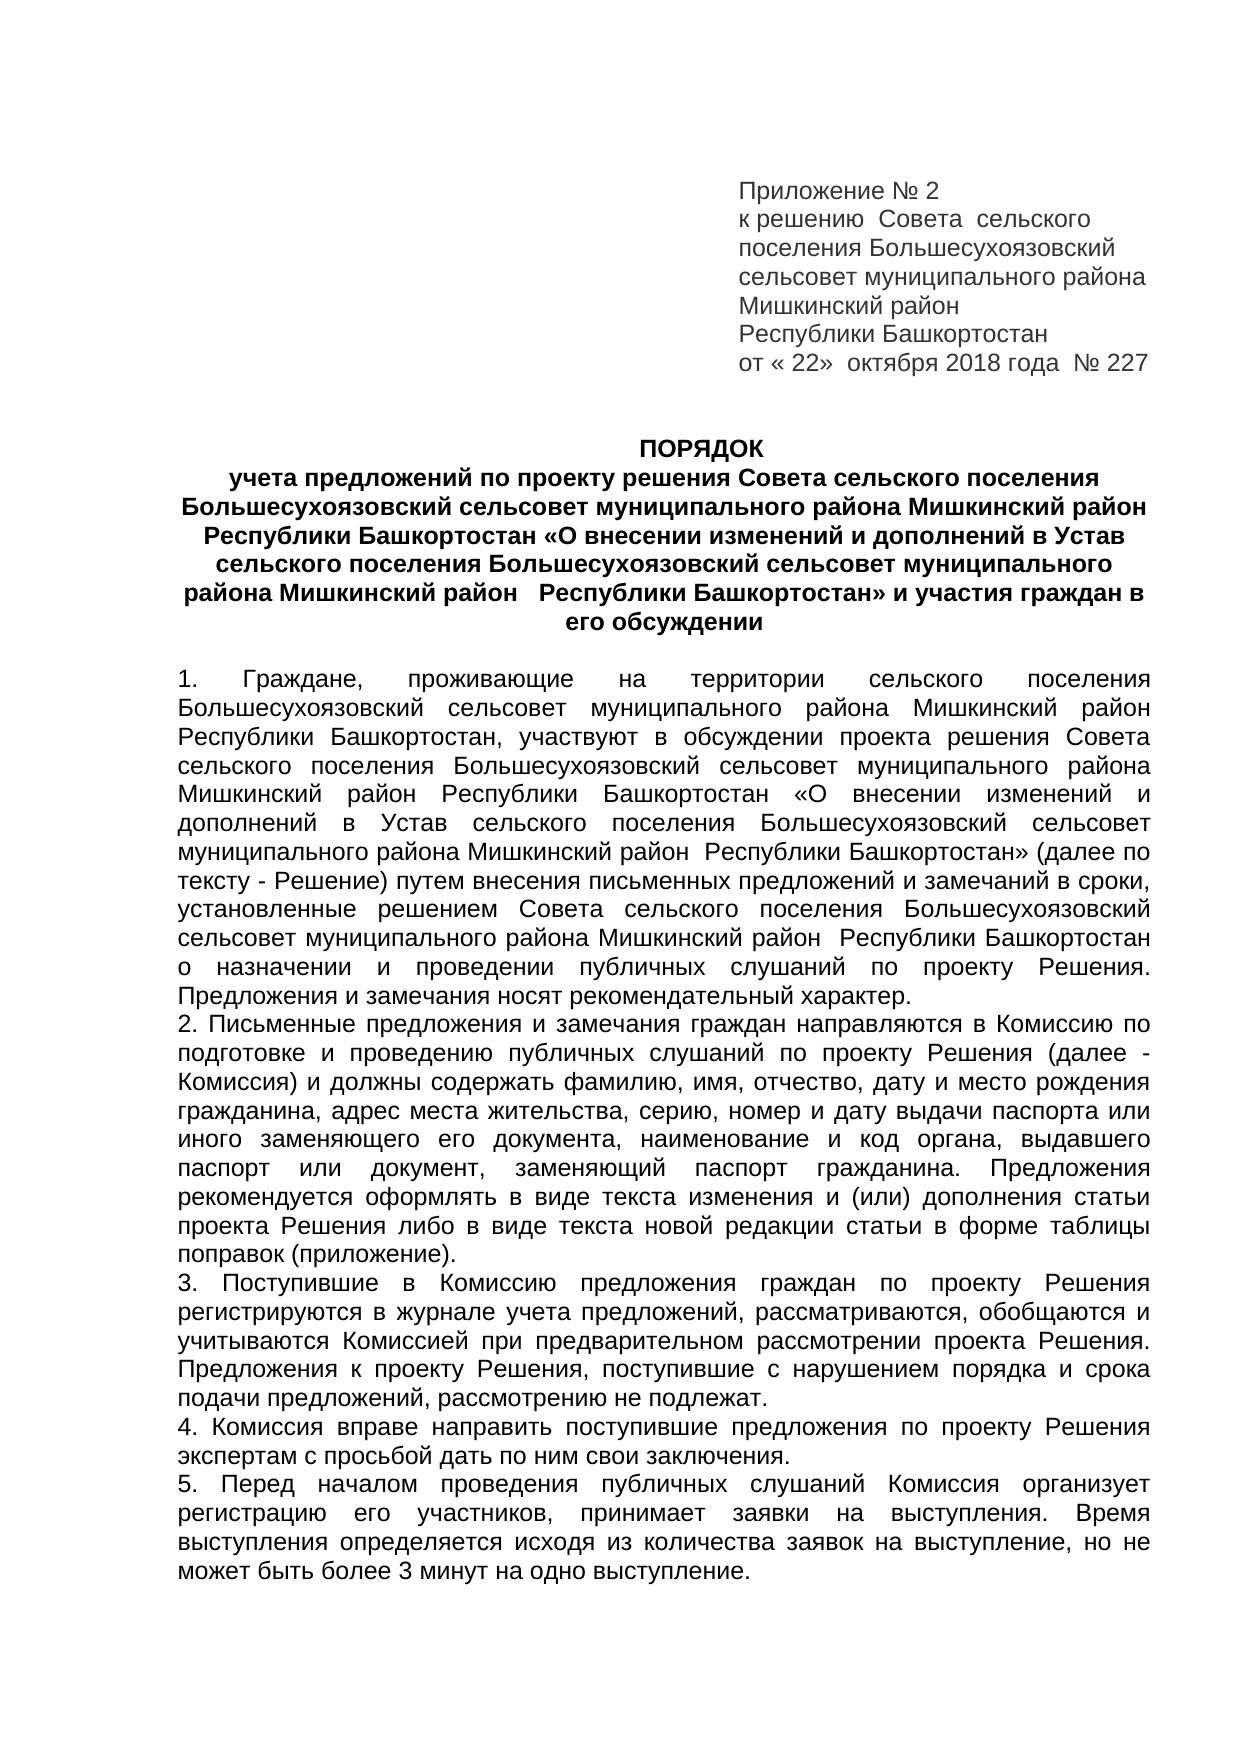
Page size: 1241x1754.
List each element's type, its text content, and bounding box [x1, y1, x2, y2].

text 2. Письменные предложения и замечания граждан направляются в Комиссию по подготовке и проведению публичных слушаний по проекту Решения (далее - Комиссия) и должны содержать фамилию, имя, отчество, дату и место рождения гражданина, адрес места жительства, серию, номер и дату выдачи паспорта или иного заменяющего его документа, наименование и код органа, выдавшего паспорт или документ, заменяющий паспорт гражданина. Предложения рекомендуется оформлять в виде текста изменения и (или) дополнения статьи проекта Решения либо в виде текста новой редакции статьи в форме таблицы поправок (приложение). [177, 1009, 1152, 1268]
text Республики Башкортостан [738, 319, 1152, 348]
text 4. Комиссия вправе направить поступившие предложения по проекту Решения экспертам с просьбой дать по ним свои заключения. [177, 1412, 1152, 1469]
text к решению Совета сельского поселения Большесухоязовский сельсовет муниципального района [738, 204, 1152, 291]
text ПОРЯДОК [177, 434, 1152, 463]
text 5. Перед началом проведения публичных слушаний Комиссия организует регистрацию его участников, принимает заявки на выступления. Время выступления определяется исходя из количества заявок на выступление, но не может быть более 3 минут на одно выступление. [177, 1469, 1152, 1584]
text Мишкинский район [738, 291, 1152, 319]
text 1. Граждане, проживающие на территории сельского поселения Большесухоязовский сельсовет муниципального района Мишкинский район Республики Башкортостан, участвуют в обсуждении проекта решения Совета сельского поселения Большесухоязовский сельсовет муниципального района Мишкинский район Республики Башкортостан «О внесении изменений и дополнений в Устав сельского поселения Большесухоязовский сельсовет муниципального района Мишкинский район Республики Башкортостан» (далее по тексту - Решение) путем внесения письменных предложений и замечаний в сроки, установленные решением Совета сельского поселения Большесухоязовский сельсовет муниципального района Мишкинский район Республики Башкортостан о назначении и проведении публичных слушаний по проекту Решения. Предложения и замечания носят рекомендательный характер. [177, 664, 1152, 1009]
text 3. Поступившие в Комиссию предложения граждан по проекту Решения регистрируются в журнале учета предложений, рассматриваются, обобщаются и учитываются Комиссией при предварительном рассмотрении проекта Решения. Предложения к проекту Решения, поступившие с нарушением порядка и срока подачи предложений, рассмотрению не подлежат. [177, 1268, 1152, 1412]
text учета предложений по проекту решения Совета сельского поселения Большесухоязовский сельсовет муниципального района Мишкинский район Республики Башкортостан «О внесении изменений и дополнений в Устав сельского поселения Большесухоязовский сельсовет муниципального района Мишкинский район Республики Башкортостан» и участия граждан в его обсуждении [177, 463, 1152, 636]
text Приложение № 2 [738, 176, 1152, 204]
text от « 22» октября 2018 года № 227 [738, 348, 1152, 377]
